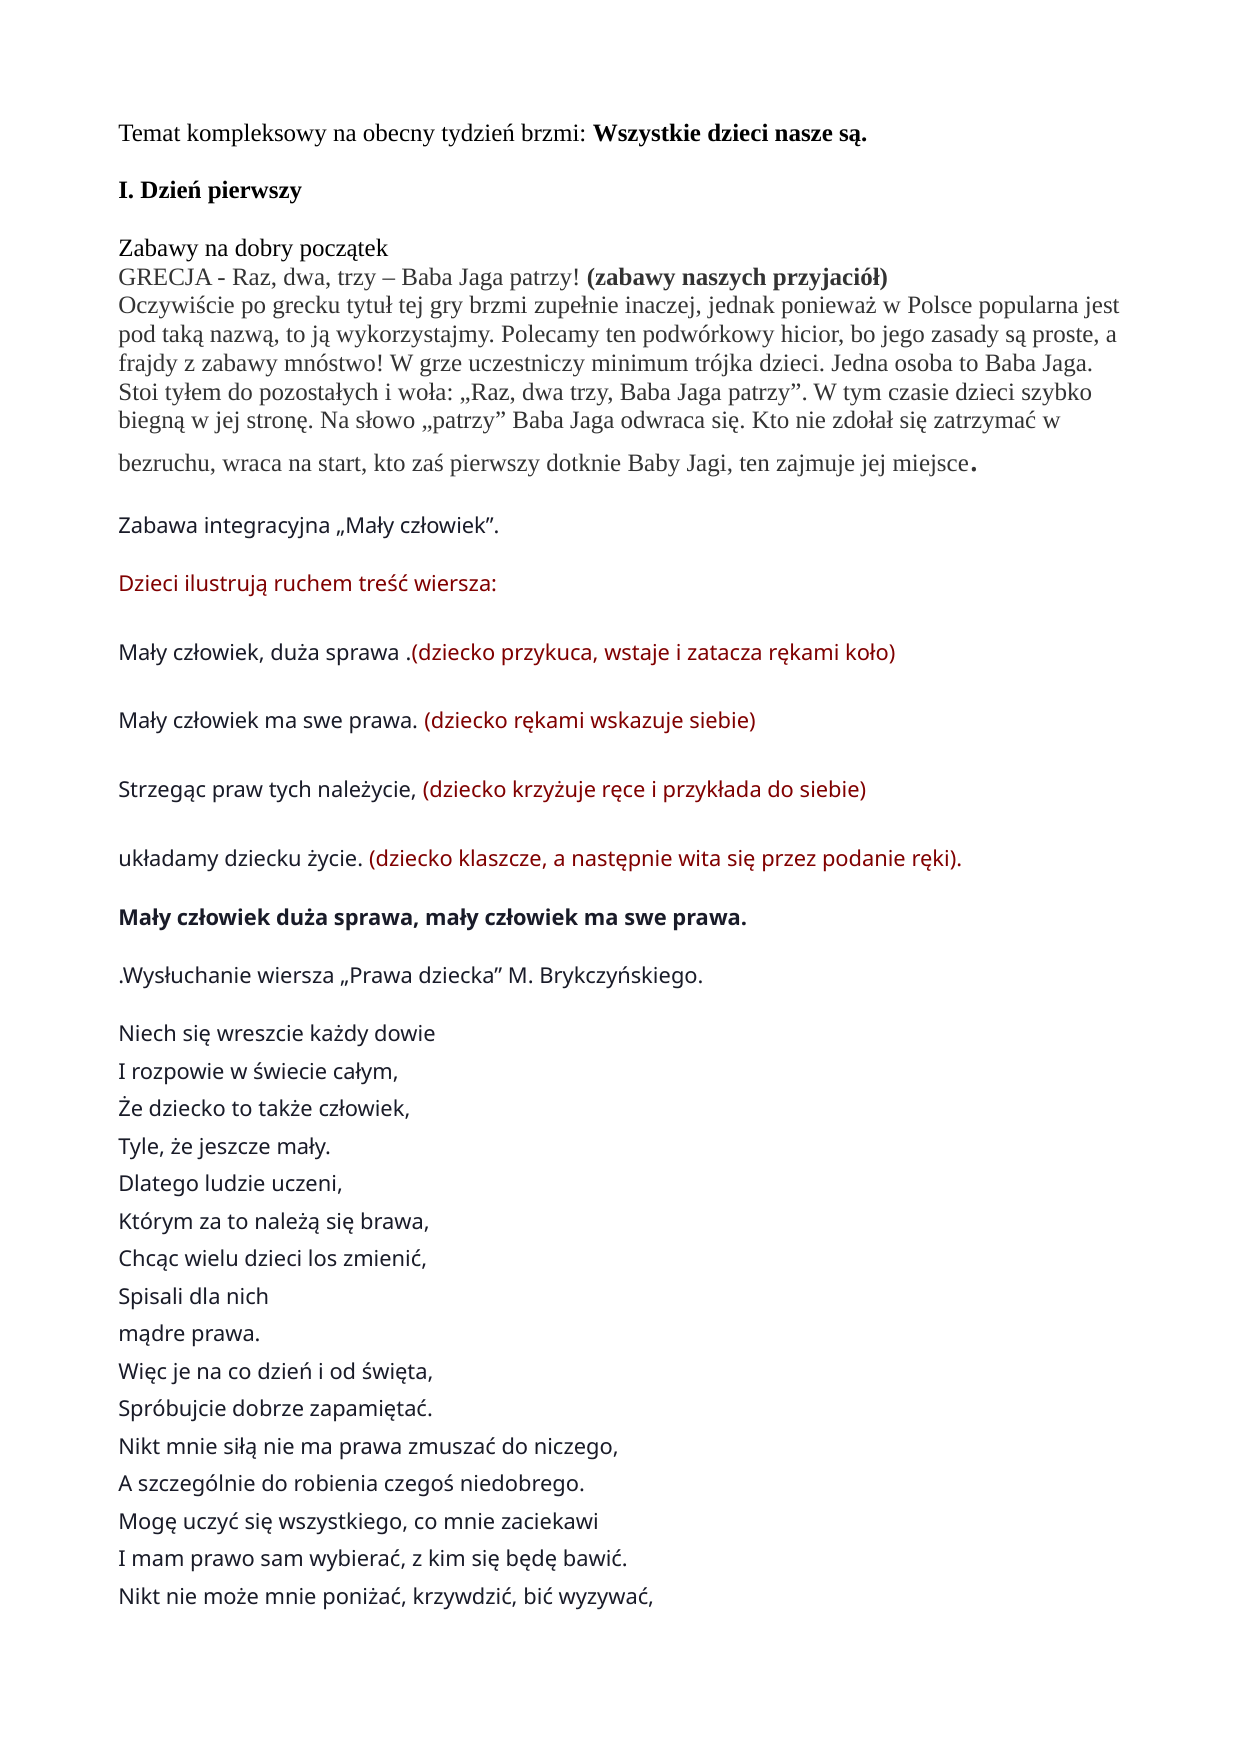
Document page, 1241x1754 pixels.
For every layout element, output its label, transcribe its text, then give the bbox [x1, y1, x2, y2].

text A szczególnie do robienia czegoś niedobrego. [118, 1460, 1122, 1498]
text Chcąc wielu dzieci los zmienić, [118, 1235, 1122, 1273]
text Mały człowiek ma swe prawa. (dziecko rękami wskazuje siebie) [118, 698, 1122, 735]
text Dlatego ludzie uczeni, [118, 1160, 1122, 1198]
text .Wysłuchanie wiersza „Prawa dziecka” M. Brykczyńskiego. [118, 960, 1122, 990]
text Dzieci ilustrują ruchem treść wiersza: [118, 560, 1122, 598]
text Mały człowiek duża sprawa, mały człowiek ma swe prawa. [118, 902, 1122, 931]
text I rozpowie w świecie całym, [118, 1048, 1122, 1085]
text I. Dzień pierwszy [118, 176, 1122, 204]
text Którym za to należą się brawa, [118, 1198, 1122, 1235]
text układamy dziecku życie. (dziecko klaszcze, a następnie wita się przez podanie ręki). [118, 835, 1122, 873]
text I mam prawo sam wybierać, z kim się będę bawić. [118, 1535, 1122, 1573]
text Spróbujcie dobrze zapamiętać. [118, 1385, 1122, 1423]
text Zabawa integracyjna „Mały człowiek”. [118, 510, 1122, 540]
text mądre prawa. [118, 1310, 1122, 1348]
text Strzegąc praw tych należycie, (dziecko krzyżuje ręce i przykłada do siebie) [118, 767, 1122, 804]
text Temat kompleksowy na obecny tydzień brzmi: Wszystkie dzieci nasze są. [118, 118, 1122, 147]
text Tyle, że jeszcze mały. [118, 1123, 1122, 1160]
text Że dziecko to także człowiek, [118, 1085, 1122, 1123]
text Zabawy na dobry początek [118, 233, 1122, 262]
text Nikt mnie siłą nie ma prawa zmuszać do niczego, [118, 1423, 1122, 1460]
text Niech się wreszcie każdy dowie [118, 1010, 1122, 1048]
text Mały człowiek, duża sprawa .(dziecko przykuca, wstaje i zatacza rękami koło) [118, 629, 1122, 667]
text Nikt nie może mnie poniżać, krzywdzić, bić wyzywać, [118, 1573, 1122, 1610]
text GRECJA - Raz, dwa, trzy – Baba Jaga patrzy! (zabawy naszych przyjaciół) Oczywiście po grecku tytuł tej gry brzmi zupełnie inaczej, jednak ponieważ w Polsce popularna jest pod taką nazwą, to ją wykorzystajmy. Polecamy ten podwórkowy hicior, bo jego zasady są proste, a frajdy z zabawy mnóstwo! W grze uczestniczy minimum trójka dzieci. Jedna osoba to Baba Jaga. Stoi tyłem do pozostałych i woła: „Raz, dwa trzy, Baba Jaga patrzy”. W tym czasie dzieci szybko biegną w jej stronę. Na słowo „patrzy” Baba Jaga odwraca się. Kto nie zdołał się zatrzymać w bezruchu, wraca na start, kto zaś pierwszy dotknie Baby Jagi, ten zajmuje jej miejsce. [118, 262, 1122, 481]
text Mogę uczyć się wszystkiego, co mnie zaciekawi [118, 1498, 1122, 1535]
text Spisali dla nich [118, 1273, 1122, 1310]
text Więc je na co dzień i od święta, [118, 1348, 1122, 1385]
